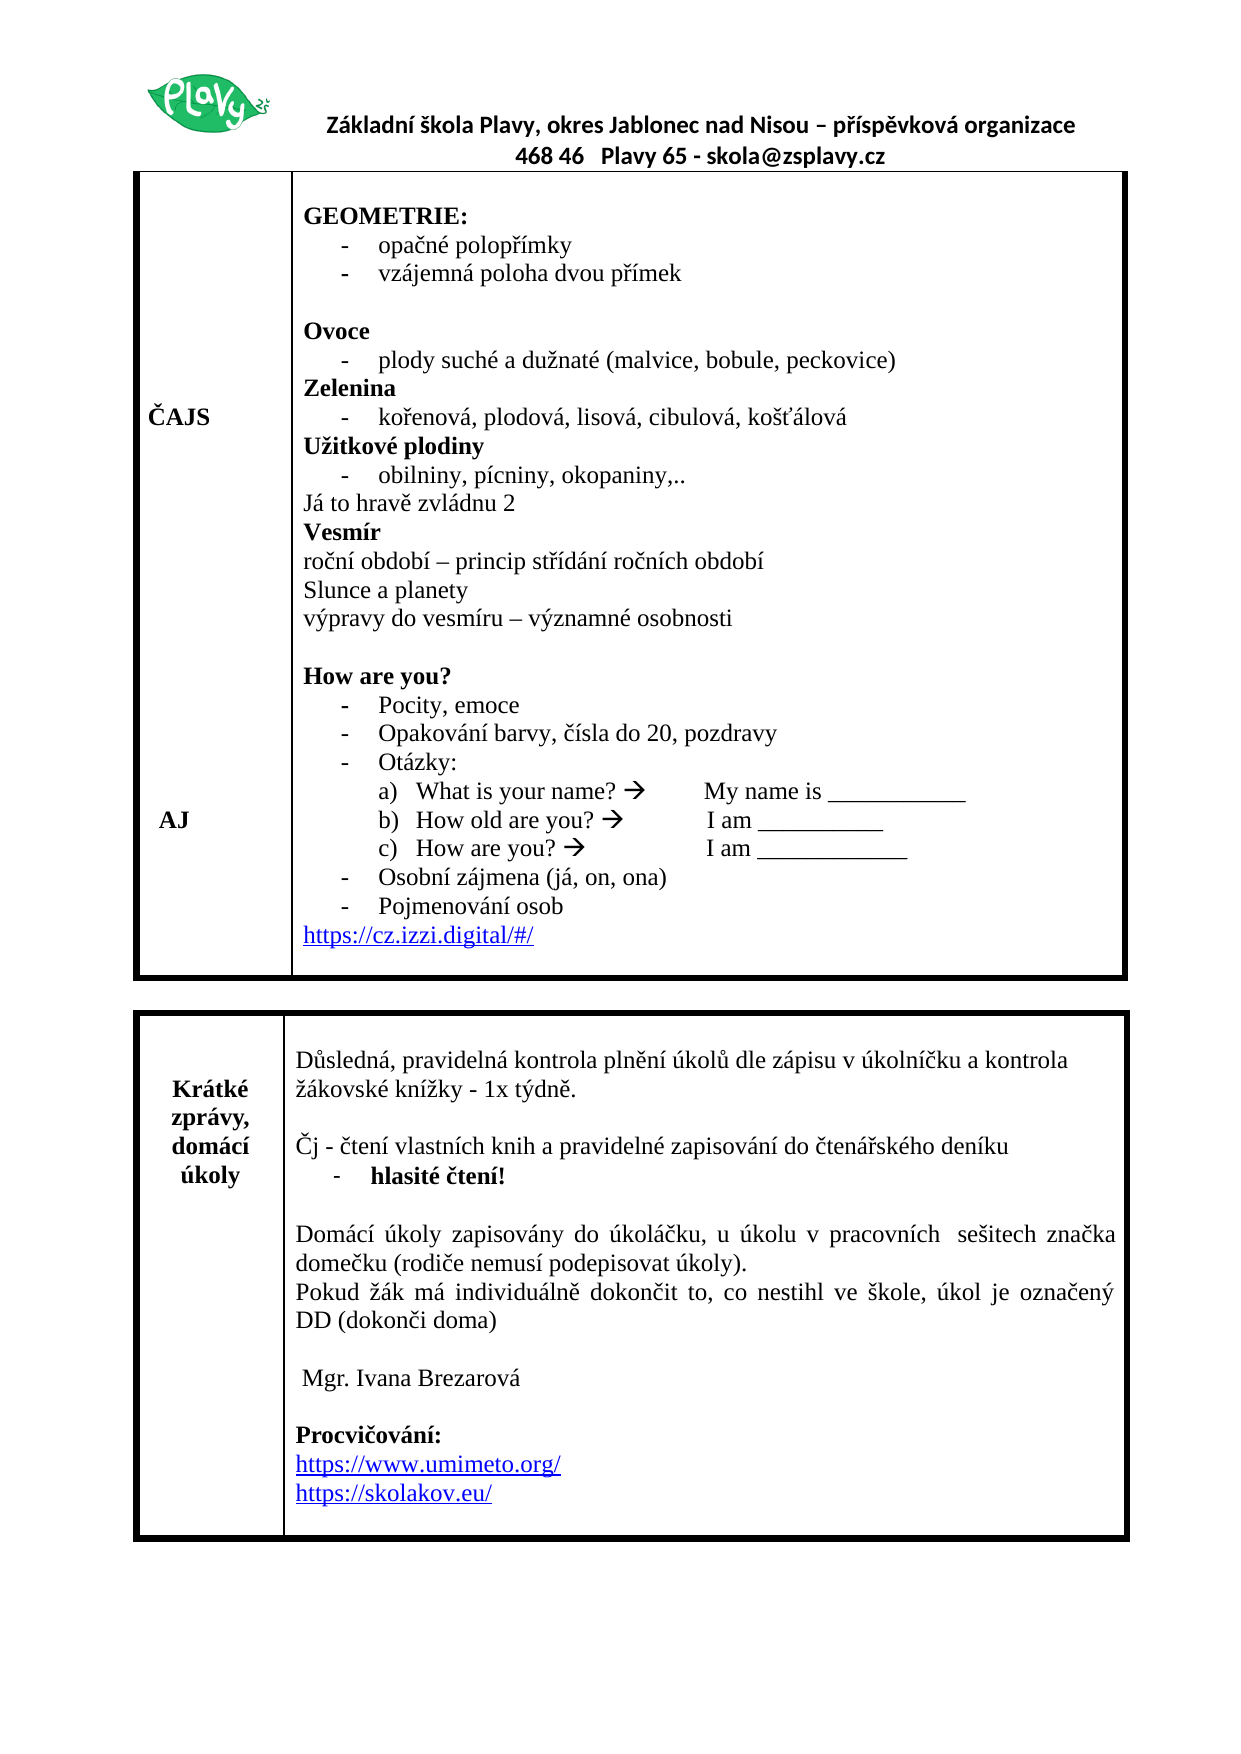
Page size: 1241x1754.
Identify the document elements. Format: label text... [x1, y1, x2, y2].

picture [147, 73, 270, 134]
table_header Krátké zprávy, domácí úkoly [140, 1016, 283, 1535]
table_cell Učivo: Čj M ČAJS AJ [140, 172, 291, 975]
table_header Důsledná, pravidelná kontrola plnění úkolů dle zápisu v úkolníčku a kontrola žákovské knížky - 1x týdně. Čj - čtení vlastních knih a pravidelné zapisování do čtenářského deníku hlasité čtení! Domácí úkoly zapisovány do úkoláčku, u úkolu v pracovních sešitech značka domečku (rodiče nemusí podepisovat úkoly). Pokud žák má individuálně dokončit to, co nestihl ve škole, úkol je označený DD (dokonči doma) Mgr. Ivana Brezarová Procvičování: https://www.umimeto.org/ https://skolakov.eu/ [285, 1016, 1124, 1535]
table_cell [293, 172, 1122, 975]
